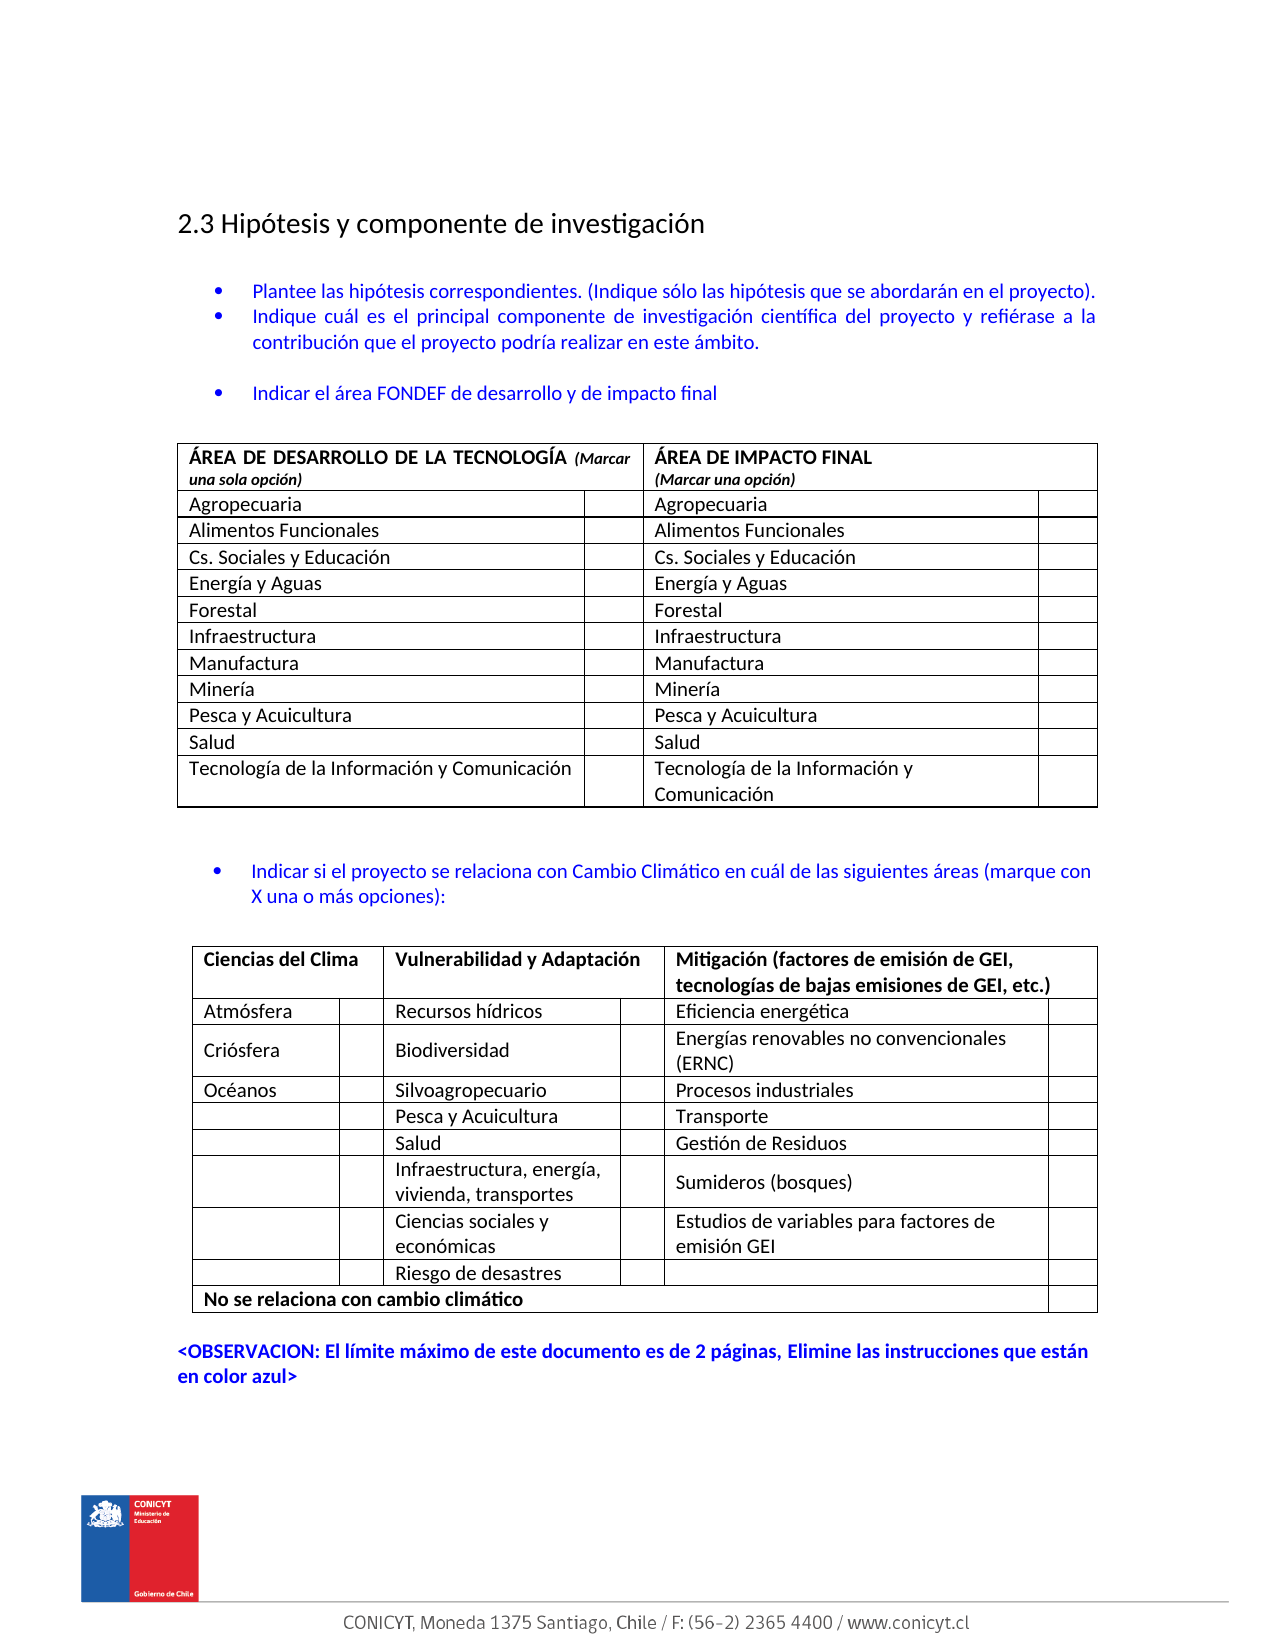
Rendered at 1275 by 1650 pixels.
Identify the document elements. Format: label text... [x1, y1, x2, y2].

table_cell [1049, 1208, 1097, 1259]
table_cell [1049, 999, 1097, 1024]
table_cell [585, 518, 643, 543]
table_cell [1039, 703, 1097, 728]
table_cell Transporte [665, 1103, 1048, 1129]
table_cell [1049, 1260, 1097, 1285]
table_cell Manufactura [178, 650, 584, 675]
table_cell [585, 491, 643, 516]
table_cell [340, 1208, 383, 1259]
table_cell [1049, 1130, 1097, 1155]
table_cell [621, 1156, 664, 1207]
table_cell Forestal [178, 597, 584, 622]
table_cell Forestal [644, 597, 1038, 622]
table_cell [340, 1025, 383, 1076]
table_cell Tecnología de la Información y Comunicación [644, 756, 1038, 806]
table_cell [1039, 729, 1097, 754]
table_cell Manufactura [644, 650, 1038, 675]
table_cell [340, 1077, 383, 1102]
table_cell Océanos [193, 1077, 339, 1102]
table_cell [1039, 676, 1097, 702]
table_cell [193, 1103, 339, 1129]
table_cell [585, 729, 643, 754]
table_cell [1039, 544, 1097, 569]
table_cell [1039, 570, 1097, 596]
list Indicar si el proyecto se relaciona con Cambio Climático en cuál de las siguientes áreas (marque con X una o más opciones): [213, 858, 1098, 909]
table_cell Cs. Sociales y Educación [178, 544, 584, 569]
table_cell Cs. Sociales y Educación [644, 544, 1038, 569]
table_cell Alimentos Funcionales [178, 518, 584, 543]
table_cell No se relaciona con cambio climático [193, 1286, 1048, 1312]
subtitle 2.3 Hipótesis y componente de investigación [177, 205, 1098, 240]
table_cell [621, 1077, 664, 1102]
table_cell Biodiversidad [384, 1025, 620, 1076]
table_cell Criósfera [193, 1025, 339, 1076]
table_cell Pesca y Acuicultura [384, 1103, 620, 1129]
table_cell [585, 544, 643, 569]
table_cell [585, 676, 643, 702]
table_cell [193, 1260, 339, 1285]
table_cell [585, 623, 643, 649]
table_cell [1049, 1025, 1097, 1076]
table_cell [193, 1156, 339, 1207]
table_cell [340, 1156, 383, 1207]
table_cell [1039, 518, 1097, 543]
table_cell [585, 570, 643, 596]
table_cell Estudios de variables para factores de emisión GEI [665, 1208, 1048, 1259]
table_cell [1049, 1103, 1097, 1129]
table_cell Agropecuaria [644, 491, 1038, 516]
table_cell Silvoagropecuario [384, 1077, 620, 1102]
table_cell Salud [384, 1130, 620, 1155]
table_cell [621, 1260, 664, 1285]
table_cell Pesca y Acuicultura [644, 703, 1038, 728]
table_cell [1039, 597, 1097, 622]
table_cell [621, 1130, 664, 1155]
table_cell Alimentos Funcionales [644, 518, 1038, 543]
table_cell [1049, 1077, 1097, 1102]
table_cell [1039, 491, 1097, 516]
list Indique cuál es el principal componente de investigación científica del proyecto y refiérase a la contribución que el proyecto podría realizar en este ámbito. [215, 304, 1098, 354]
table_cell [621, 999, 664, 1024]
table_cell [621, 1103, 664, 1129]
table_cell [585, 756, 643, 806]
table_cell [585, 597, 643, 622]
table_cell Atmósfera [193, 999, 339, 1024]
table_cell Infraestructura [644, 623, 1038, 649]
table_cell Eficiencia energética [665, 999, 1048, 1024]
table_cell Riesgo de desastres [384, 1260, 620, 1285]
table_header ÁREA DE DESARROLLO DE LA TECNOLOGÍA (Marcar una sola opción) [178, 444, 643, 490]
table_cell Recursos hídricos [384, 999, 620, 1024]
table_cell [340, 1130, 383, 1155]
table_cell Tecnología de la Información y Comunicación [178, 756, 584, 806]
table_cell Sumideros (bosques) [665, 1156, 1048, 1207]
table_cell [340, 1103, 383, 1129]
table_cell [1049, 1156, 1097, 1207]
table_cell Gestión de Residuos [665, 1130, 1048, 1155]
table_cell Minería [178, 676, 584, 702]
table_cell [193, 1208, 339, 1259]
picture [64, 1489, 1247, 1650]
list Indicar el área FONDEF de desarrollo y de impacto final [215, 380, 1098, 405]
table_cell Minería [644, 676, 1038, 702]
table_cell [621, 1208, 664, 1259]
table_header Ciencias del Clima [193, 947, 383, 997]
table_cell Energía y Aguas [644, 570, 1038, 596]
table_cell Pesca y Acuicultura [178, 703, 584, 728]
subtitle <OBSERVACION: El límite máximo de este documento es de 2 páginas, Elimine las instrucciones que están en color azul> [177, 1338, 1098, 1389]
table_cell [340, 999, 383, 1024]
table_cell Ciencias sociales y económicas [384, 1208, 620, 1259]
table_cell [1049, 1286, 1097, 1312]
table_cell Infraestructura [178, 623, 584, 649]
table_header ÁREA DE IMPACTO FINAL (Marcar una opción) [644, 444, 1097, 490]
table_cell Energías renovables no convencionales (ERNC) [665, 1025, 1048, 1076]
table_cell Agropecuaria [178, 491, 584, 516]
table_cell [1039, 623, 1097, 649]
table_header Vulnerabilidad y Adaptación [384, 947, 664, 997]
table_cell Salud [644, 729, 1038, 754]
table_cell [665, 1260, 1048, 1285]
table_cell Infraestructura, energía, vivienda, transportes [384, 1156, 620, 1207]
table_cell Salud [178, 729, 584, 754]
table_header Mitigación (factores de emisión de GEI, tecnologías de bajas emisiones de GEI, etc.) [665, 947, 1097, 997]
table_cell [621, 1025, 664, 1076]
table_cell [340, 1260, 383, 1285]
table_cell [1039, 650, 1097, 675]
table_cell [1039, 756, 1097, 806]
table_cell [585, 703, 643, 728]
table_cell [585, 650, 643, 675]
table_cell Energía y Aguas [178, 570, 584, 596]
table_cell Procesos industriales [665, 1077, 1048, 1102]
table_cell [193, 1130, 339, 1155]
list Plantee las hipótesis correspondientes. (Indique sólo las hipótesis que se abordarán en el proyecto). [215, 278, 1098, 304]
